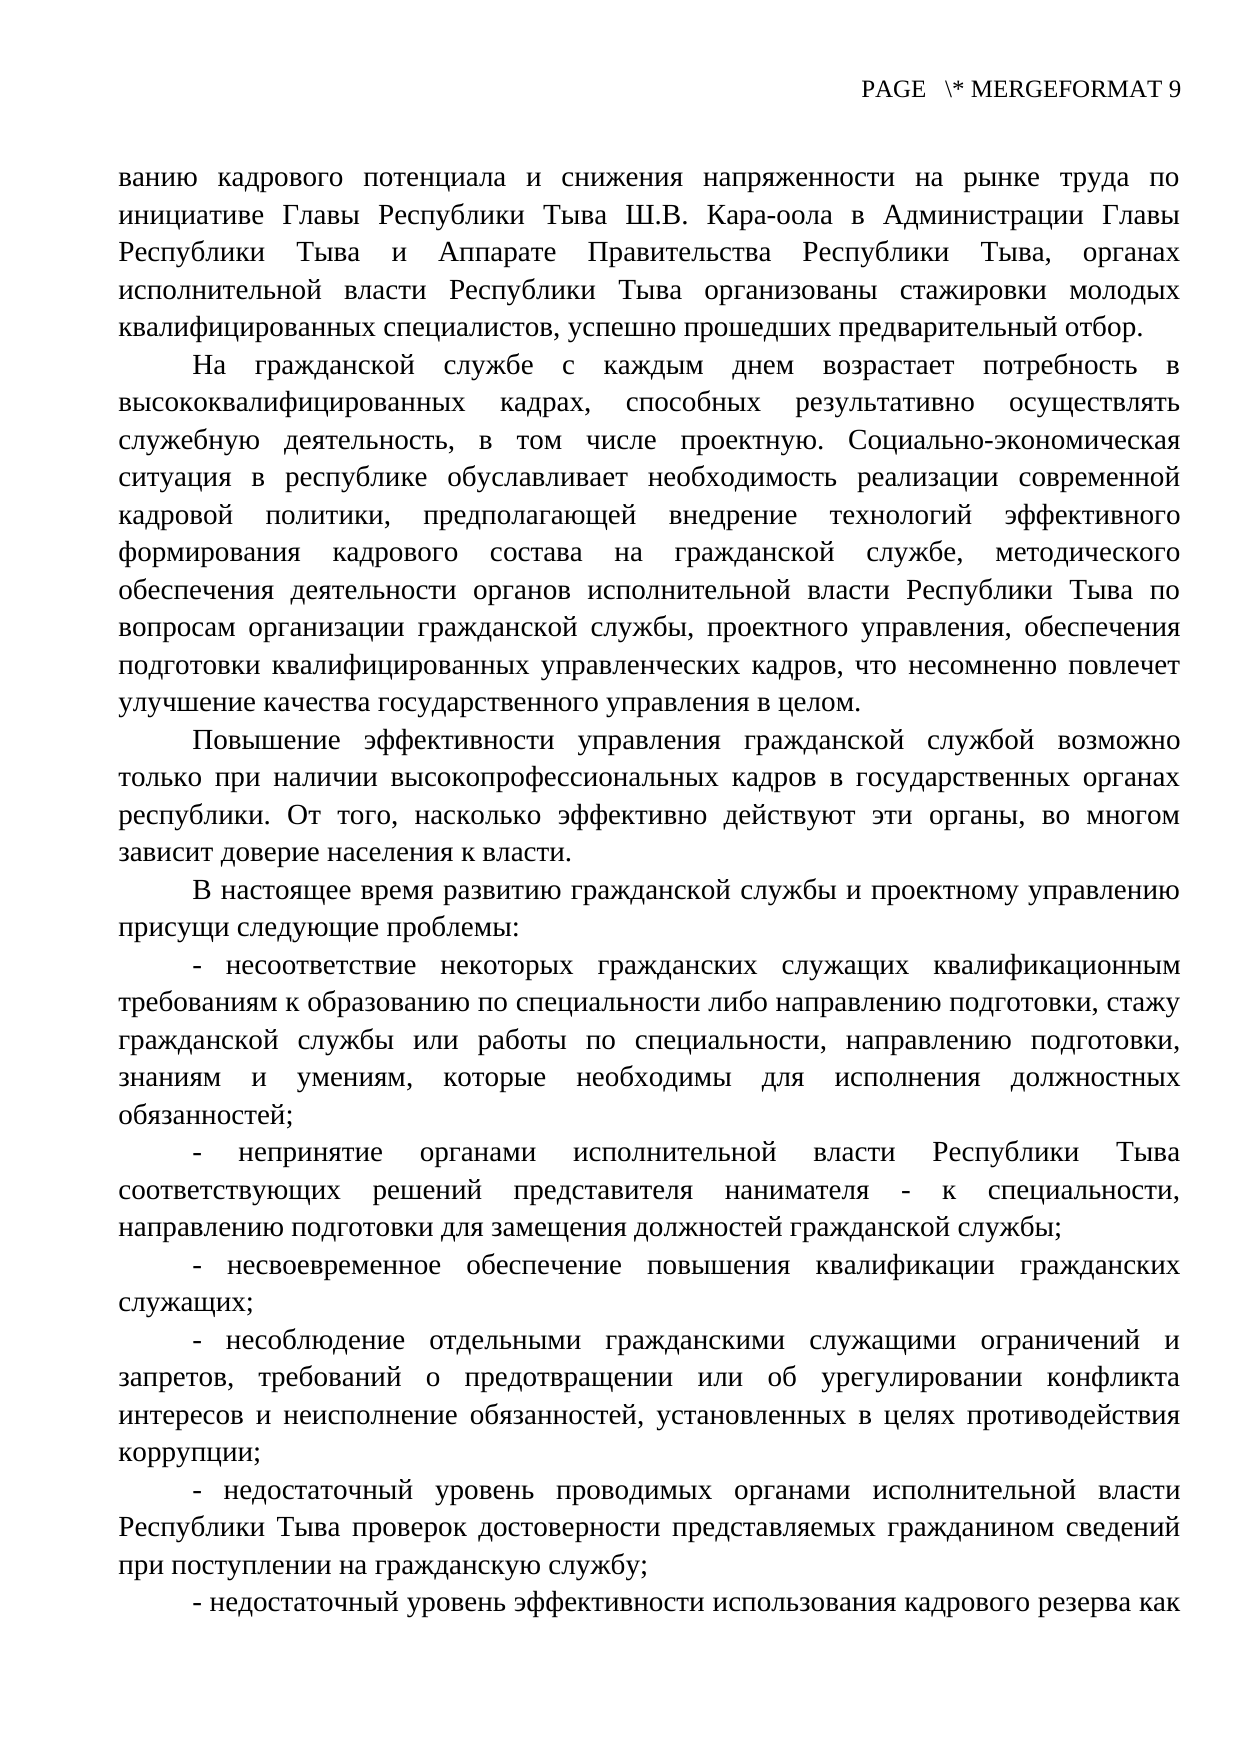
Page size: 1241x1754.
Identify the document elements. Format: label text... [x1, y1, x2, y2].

text В настоящее время развитию гражданской службы и проектному управлению присущи следующие проблемы: [118, 868, 1181, 943]
text - несвоевременное обеспечение повышения квалификации гражданских служащих; [118, 1243, 1181, 1318]
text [118, 1581, 1181, 1618]
text Повышение эффективности управления гражданской службой возможно только при наличии высокопрофессиональных кадров в государственных органах республики. От того, насколько эффективно действуют эти органы, во многом зависит доверие населения к власти. [118, 718, 1181, 868]
text - непринятие органами исполнительной власти Республики Тыва соответствующих решений представителя нанимателя - к специальности, направлению подготовки для замещения должностей гражданской службы; [118, 1131, 1181, 1243]
text - недостаточный уровень проводимых органами исполнительной власти Республики Тыва проверок достоверности представляемых гражданином сведений при поступлении на гражданскую службу; [118, 1468, 1181, 1581]
text ванию кадрового потенциала и снижения напряженности на рынке труда по инициативе Главы Республики Тыва Ш.В. Кара-оола в Администрации Главы Республики Тыва и Аппарате Правительства Республики Тыва, органах исполнительной власти Республики Тыва организованы стажировки молодых квалифицированных специалистов, успешно прошедших предварительный отбор. [118, 156, 1181, 343]
text На гражданской службе с каждым днем возрастает потребность в высококвалифицированных кадрах, способных результативно осуществлять служебную деятельность, в том числе проектную. Социально-экономическая ситуация в республике обуславливает необходимость реализации современной кадровой политики, предполагающей внедрение технологий эффективного формирования кадрового состава на гражданской службе, методического обеспечения деятельности органов исполнительной власти Республики Тыва по вопросам организации гражданской службы, проектного управления, обеспечения подготовки квалифицированных управленческих кадров, что несомненно повлечет улучшение качества государственного управления в целом. [118, 343, 1181, 718]
text - несоблюдение отдельными гражданскими служащими ограничений и запретов, требований о предотвращении или об урегулировании конфликта интересов и неисполнение обязанностей, установленных в целях противодействия коррупции; [118, 1318, 1181, 1468]
text - несоответствие некоторых гражданских служащих квалификационным требованиям к образованию по специальности либо направлению подготовки, стажу гражданской службы или работы по специальности, направлению подготовки, знаниям и умениям, которые необходимы для исполнения должностных обязанностей; [118, 943, 1181, 1131]
